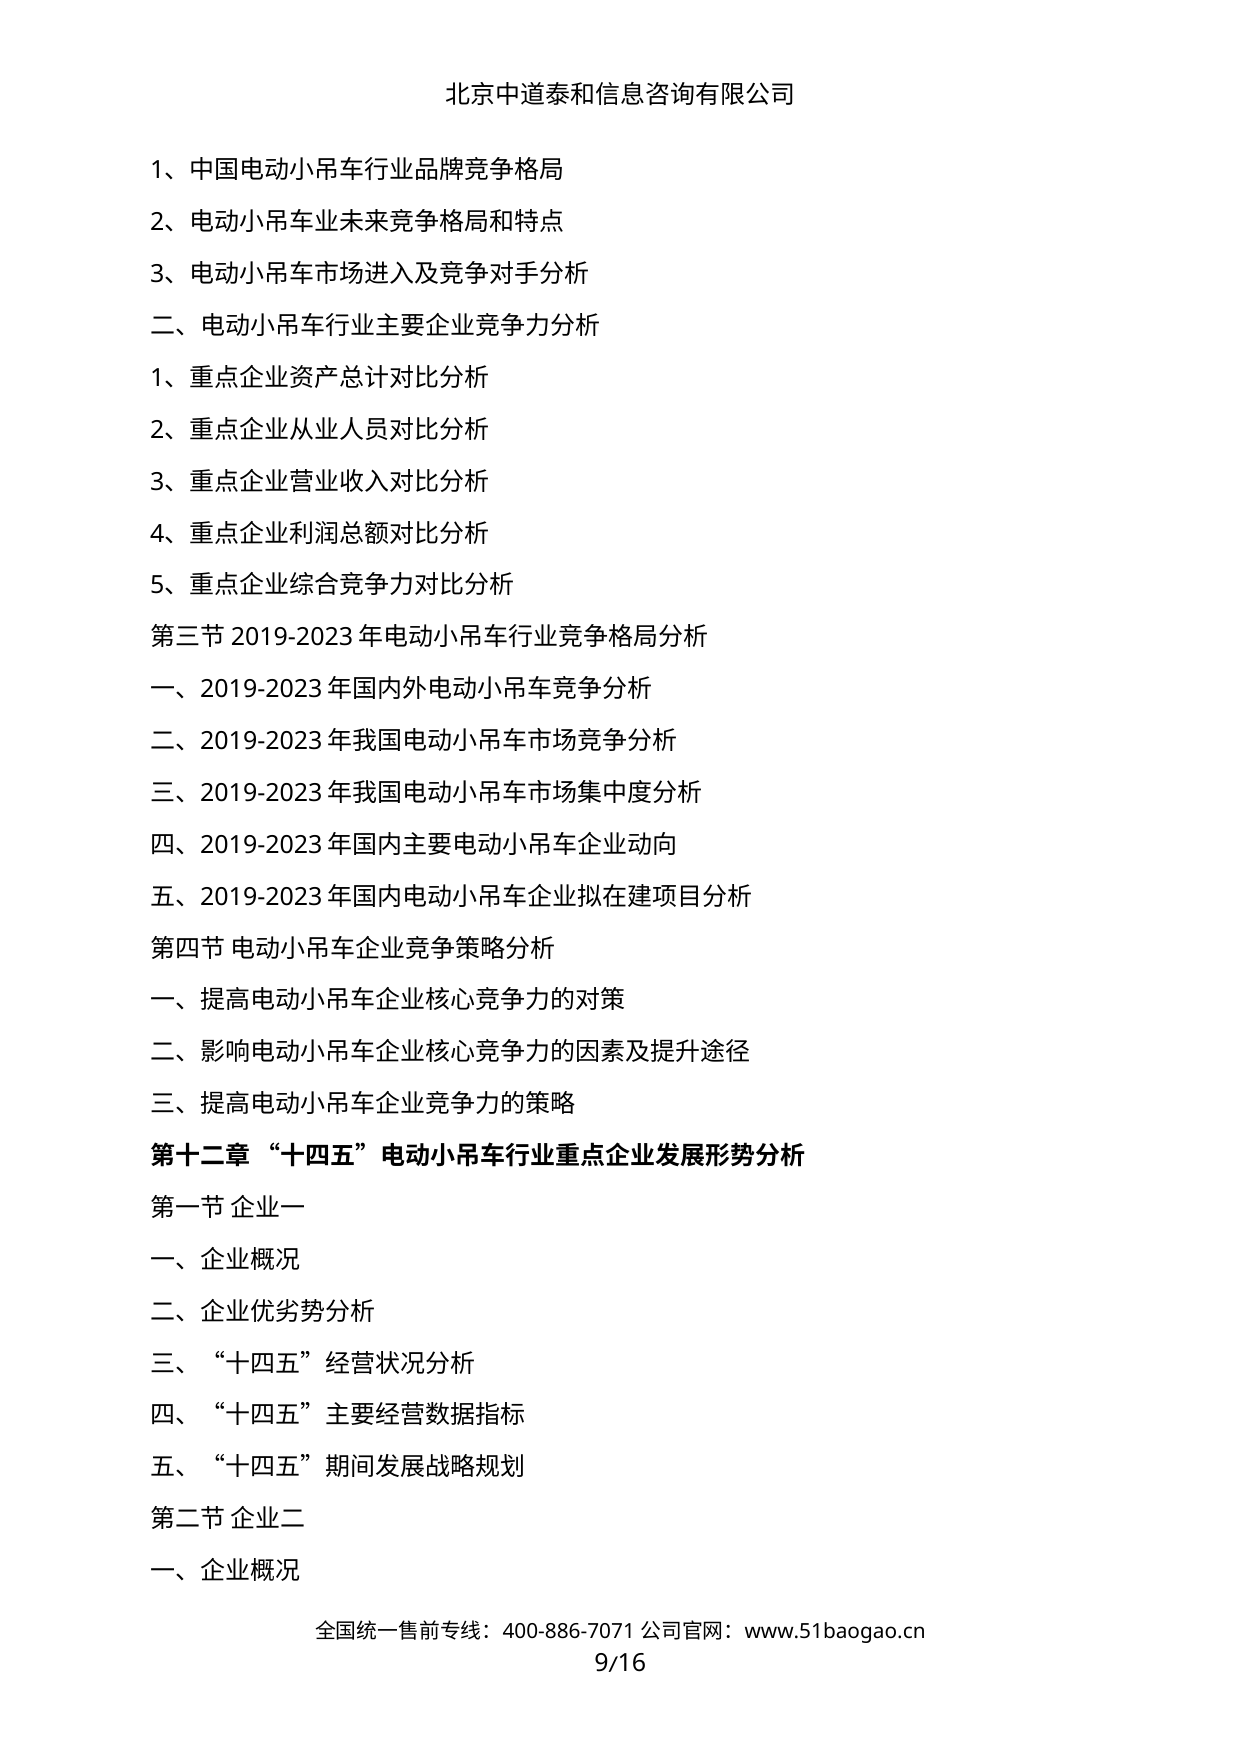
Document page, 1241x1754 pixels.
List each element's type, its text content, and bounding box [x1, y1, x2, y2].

text 第三节 2019-2023年电动小吊车行业竞争格局分析 [150, 617, 1090, 653]
text 4、重点企业利润总额对比分析 [150, 513, 1090, 549]
text 四、2019-2023年国内主要电动小吊车企业动向 [150, 824, 1090, 861]
text 一、企业概况 [150, 1239, 1090, 1276]
text 四、“十四五”主要经营数据指标 [150, 1395, 1090, 1431]
text 3、电动小吊车市场进入及竞争对手分析 [150, 254, 1090, 290]
text 第十二章 “十四五”电动小吊车行业重点企业发展形势分析 [150, 1136, 1090, 1172]
text 二、影响电动小吊车企业核心竞争力的因素及提升途径 [150, 1032, 1090, 1068]
text 一、2019-2023年国内外电动小吊车竞争分析 [150, 669, 1090, 705]
text 3、重点企业营业收入对比分析 [150, 461, 1090, 497]
text 二、2019-2023年我国电动小吊车市场竞争分析 [150, 721, 1090, 757]
text 二、电动小吊车行业主要企业竞争力分析 [150, 306, 1090, 342]
text 1、中国电动小吊车行业品牌竞争格局 [150, 150, 1090, 186]
text 5、重点企业综合竞争力对比分析 [150, 565, 1090, 601]
text 第一节 企业一 [150, 1187, 1090, 1224]
text 第二节 企业二 [150, 1499, 1090, 1535]
text 二、企业优劣势分析 [150, 1291, 1090, 1327]
text 第四节 电动小吊车企业竞争策略分析 [150, 928, 1090, 964]
text 三、2019-2023年我国电动小吊车市场集中度分析 [150, 772, 1090, 809]
text 1、重点企业资产总计对比分析 [150, 357, 1090, 394]
text 2、重点企业从业人员对比分析 [150, 409, 1090, 446]
text 2、电动小吊车业未来竞争格局和特点 [150, 202, 1090, 238]
text 一、提高电动小吊车企业核心竞争力的对策 [150, 980, 1090, 1016]
text 一、企业概况 [150, 1551, 1090, 1587]
text 五、2019-2023年国内电动小吊车企业拟在建项目分析 [150, 876, 1090, 912]
text 三、“十四五”经营状况分析 [150, 1343, 1090, 1379]
text 五、“十四五”期间发展战略规划 [150, 1447, 1090, 1483]
text 三、提高电动小吊车企业竞争力的策略 [150, 1084, 1090, 1120]
